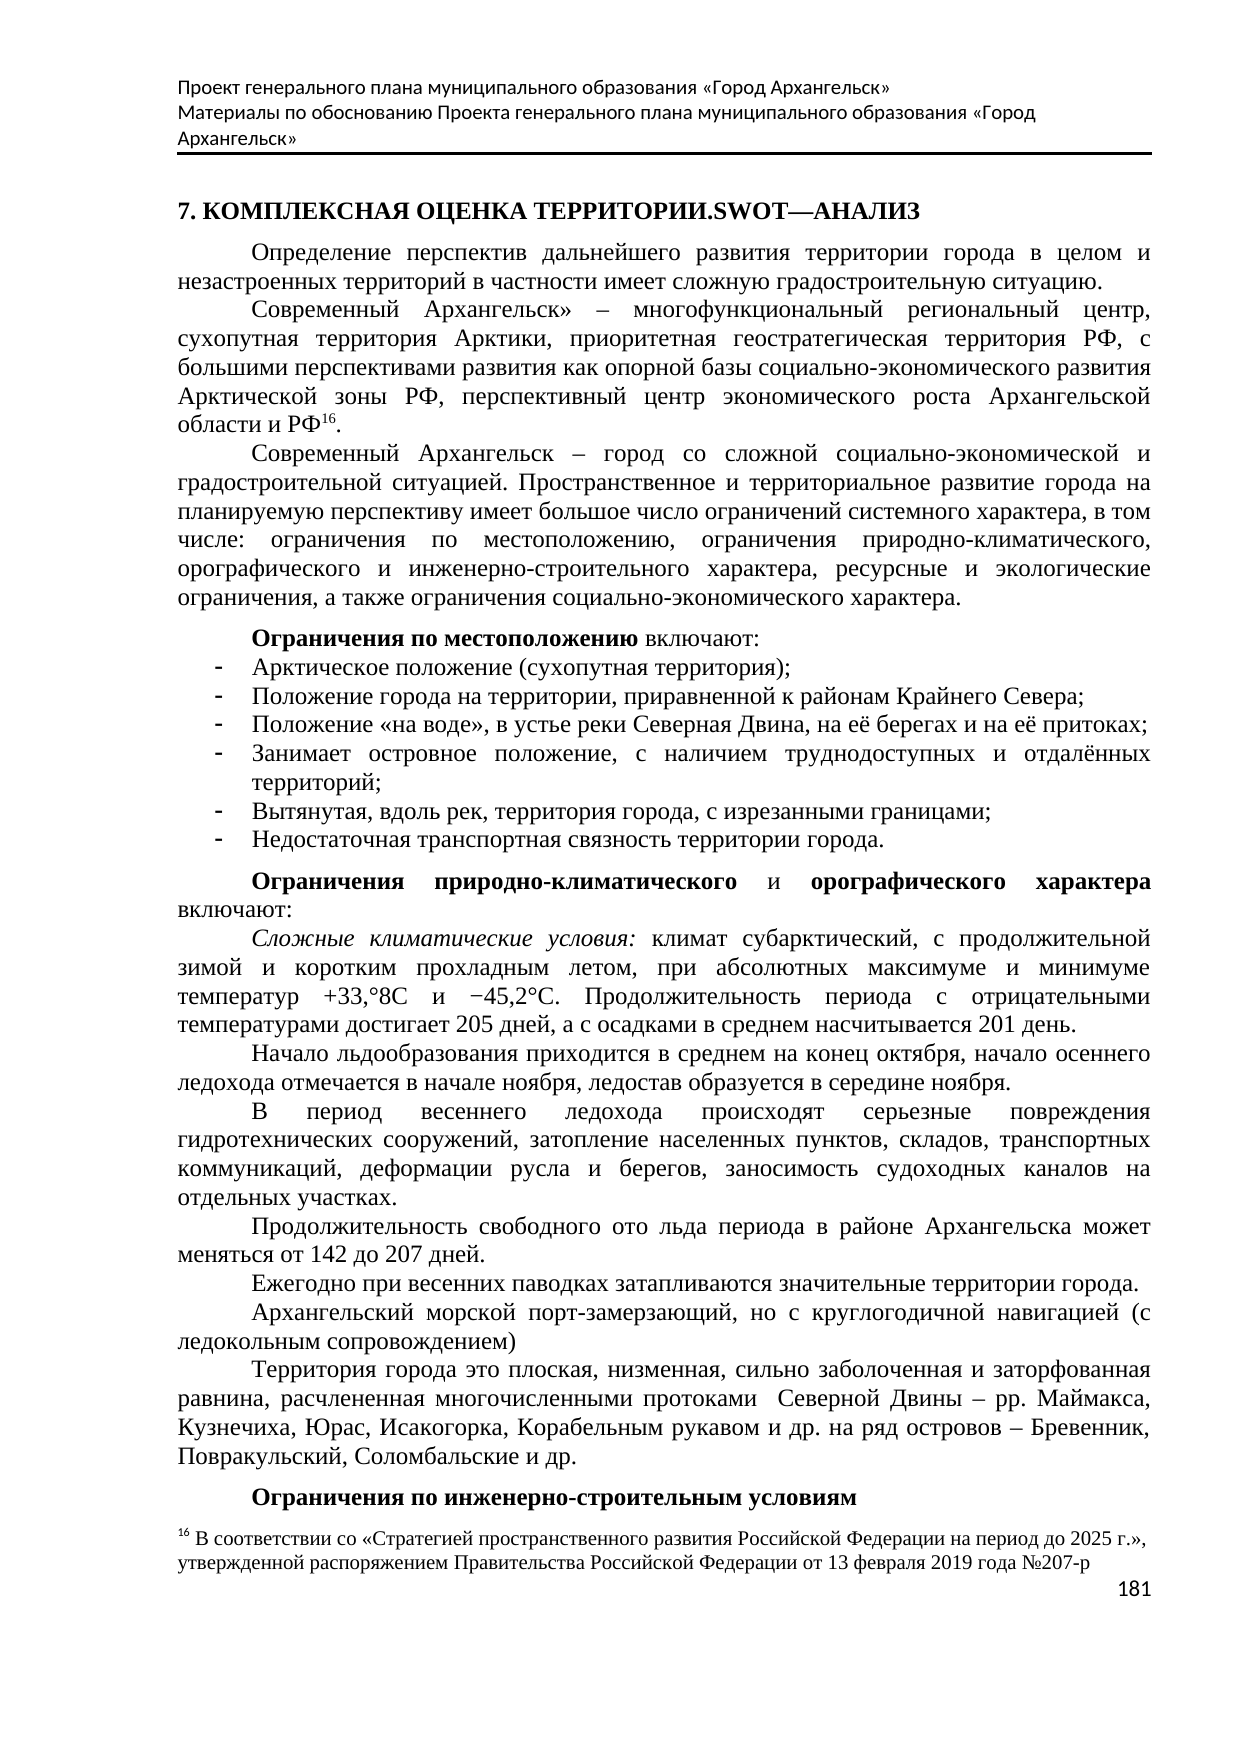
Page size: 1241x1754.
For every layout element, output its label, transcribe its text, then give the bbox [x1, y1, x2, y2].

text 7. КОМПЛЕКСНАЯ ОЦЕНКА ТЕРРИТОРИИ.SWOT—АНАЛИЗ [177, 196, 1152, 224]
list Арктическое положение (сухопутная территория); [214, 652, 1152, 681]
list Занимает островное положение, с наличием труднодоступных и отдалённых территорий; [214, 738, 1152, 796]
text Современный Архангельск» – многофункциональный региональный центр, сухопутная территория Арктики, приоритетная геостратегическая территория РФ, с большими перспективами развития как опорной базы социально-экономического развития Арктической зоны РФ, перспективный центр экономического роста Архангельской области и РФ. [177, 294, 1152, 438]
text В период весеннего ледохода происходят серьезные повреждения гидротехнических сооружений, затопление населенных пунктов, складов, транспортных коммуникаций, деформации русла и берегов, заносимость судоходных каналов на отдельных участках. [177, 1096, 1152, 1211]
text Территория города это плоская, низменная, сильно заболоченная и заторфованная равнина, расчлененная многочисленными протоками Северной Двины – рр. Маймакса, Кузнечиха, Юрас, Исакогорка, Корабельным рукавом и др. на ряд островов – Бревенник, Повракульский, Соломбальские и др. [177, 1354, 1152, 1469]
text Ограничения природно-климатического и орографического характера включают: [177, 866, 1152, 923]
text Определение перспектив дальнейшего развития территории города в целом и незастроенных территорий в частности имеет сложную градостроительную ситуацию. [177, 237, 1152, 294]
text Сложные климатические условия: климат субарктический, с продолжительной зимой и коротким прохладным летом, при абсолютных максимуме и минимуме температур +33,°8С и −45,2°С. Продолжительность периода с отрицательными температурами достигает 205 дней, а с осадками в среднем насчитывается 201 день. [177, 923, 1152, 1038]
text Ограничения по местоположению включают: [177, 623, 1152, 652]
text Начало льдообразования приходится в среднем на конец октября, начало осеннего ледохода отмечается в начале ноября, ледостав образуется в середине ноября. [177, 1038, 1152, 1096]
text Современный Архангельск – город со сложной социально-экономической и градостроительной ситуацией. Пространственное и территориальное развитие города на планируемую перспективу имеет большое число ограничений системного характера, в том числе: ограничения по местоположению, ограничения природно-климатического, орографического и инженерно-строительного характера, ресурсные и экологические ограничения, а также ограничения социально-экономического характера. [177, 438, 1152, 611]
list Недостаточная транспортная связность территории города. [214, 824, 1152, 853]
text Ежегодно при весенних паводках затапливаются значительные территории города. [177, 1268, 1152, 1297]
list Положение города на территории, приравненной к районам Крайнего Севера; [214, 681, 1152, 709]
text Архангельский морской порт-замерзающий, но с круглогодичной навигацией (с ледокольным сопровождением) [177, 1297, 1152, 1354]
list Положение «на воде», в устье реки Северная Двина, на её берегах и на её притоках; [214, 709, 1152, 738]
text Продолжительность свободного ото льда периода в районе Архангельска может меняться от 142 до 207 дней. [177, 1211, 1152, 1268]
list Вытянутая, вдоль рек, территория города, с изрезанными границами; [214, 796, 1152, 824]
text Ограничения по инженерно-строительным условиям [177, 1482, 1152, 1511]
